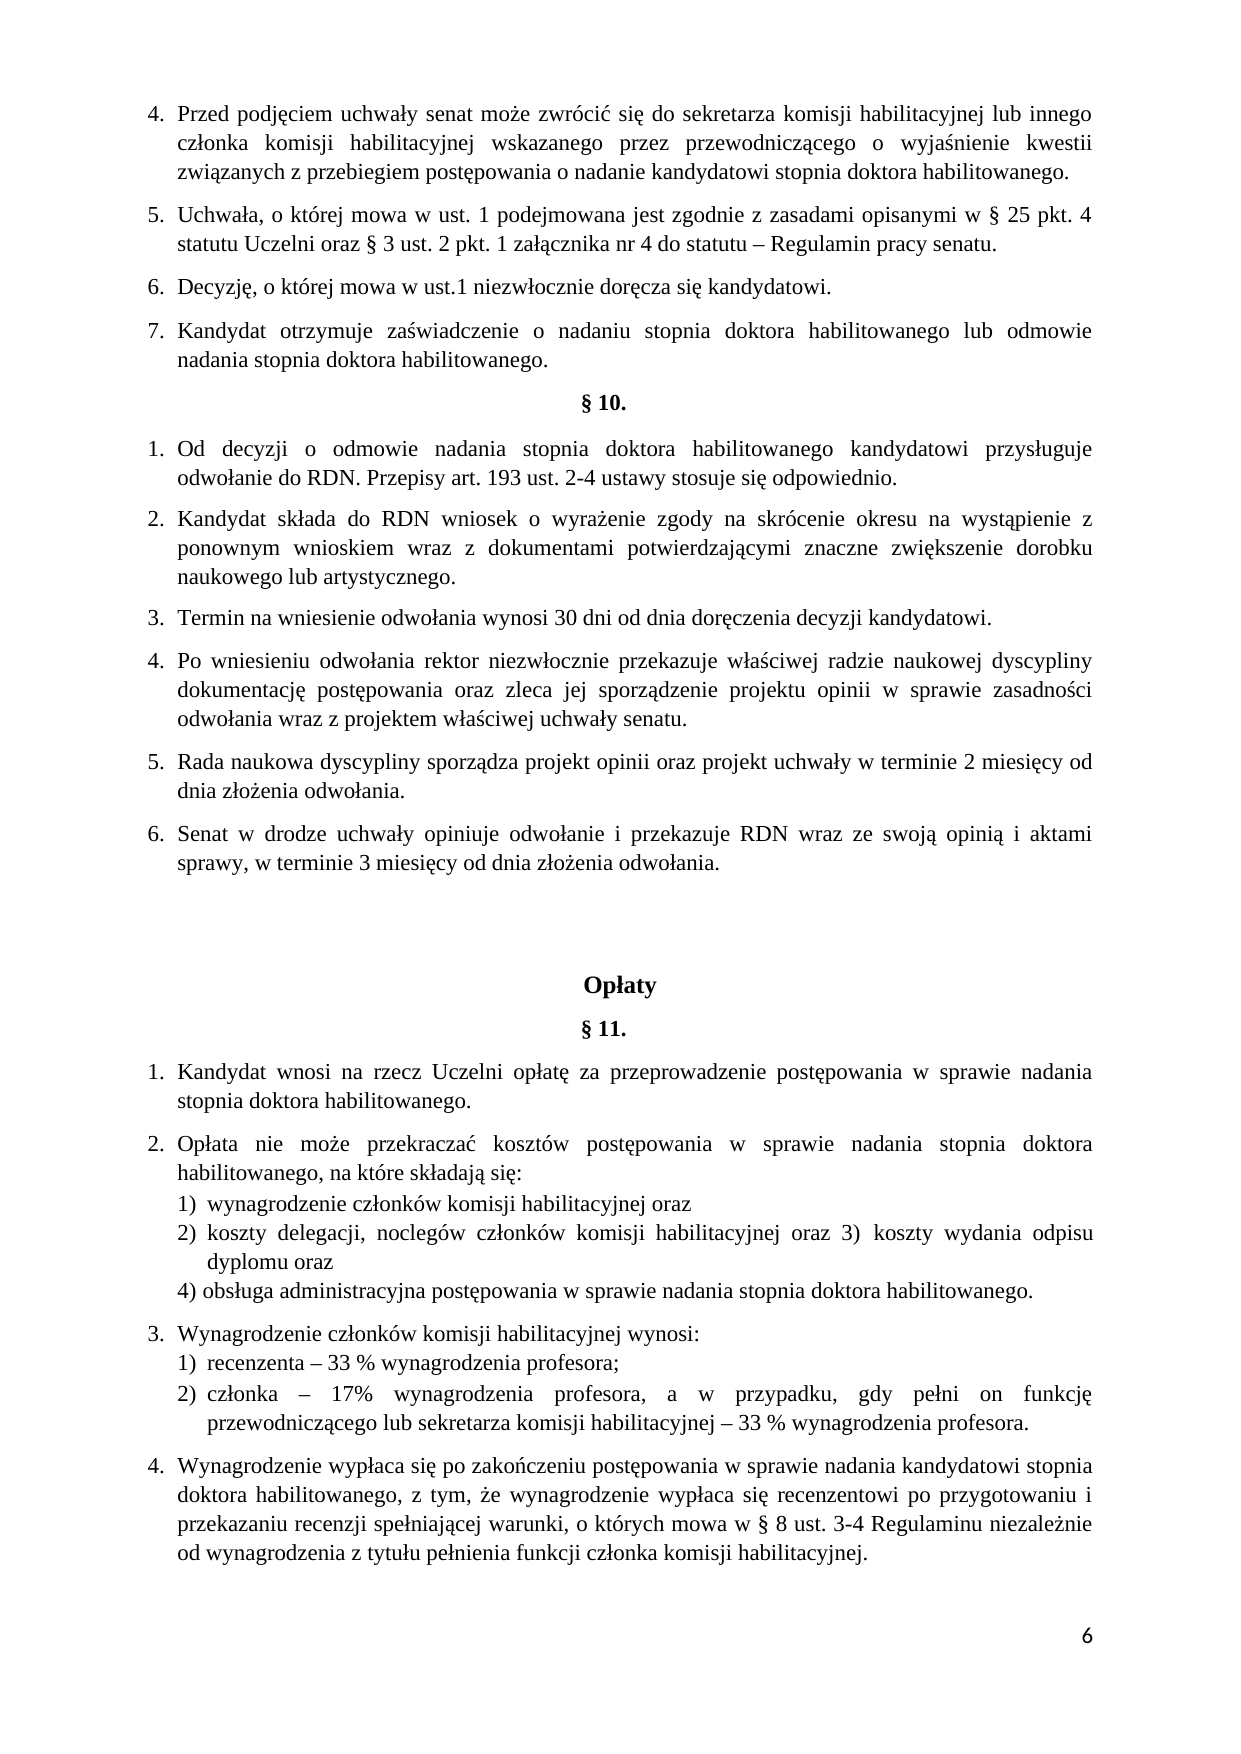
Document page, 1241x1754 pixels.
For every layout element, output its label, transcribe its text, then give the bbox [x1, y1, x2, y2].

list Kandydat wnosi na rzecz Uczelni opłatę za przeprowadzenie postępowania w sprawie nadania stopnia doktora habilitowanego. [147, 1058, 1094, 1113]
list Wynagrodzenie członków komisji habilitacyjnej wynosi: [147, 1320, 1094, 1346]
text § 11. [147, 1015, 1097, 1041]
list Uchwała, o której mowa w ust. 1 podejmowana jest zgodnie z zasadami opisanymi w § 25 pkt. 4 statutu Uczelni oraz § 3 ust. 2 pkt. 1 załącznika nr 4 do statutu – Regulamin pracy senatu. [147, 201, 1094, 257]
list Przed podjęciem uchwały senat może zwrócić się do sekretarza komisji habilitacyjnej lub innego członka komisji habilitacyjnej wskazanego przez przewodniczącego o wyjaśnienie kwestii związanych z przebiegiem postępowania o nadanie kandydatowi stopnia doktora habilitowanego. [147, 100, 1094, 184]
list Decyzję, o której mowa w ust.1 niezwłocznie doręcza się kandydatowi. [147, 273, 1094, 300]
list wynagrodzenie członków komisji habilitacyjnej oraz [177, 1189, 1094, 1216]
list Opłata nie może przekraczać kosztów postępowania w sprawie nadania stopnia doktora habilitowanego, na które składają się: [147, 1130, 1094, 1186]
list koszty delegacji, noclegów członków komisji habilitacyjnej oraz 3) koszty wydania odpisu dyplomu oraz [177, 1219, 1094, 1274]
list Od decyzji o odmowie nadania stopnia doktora habilitowanego kandydatowi przysługuje odwołanie do RDN. Przepisy art. 193 ust. 2-4 ustawy stosuje się odpowiednio. [147, 435, 1094, 490]
list Senat w drodze uchwały opiniuje odwołanie i przekazuje RDN wraz ze swoją opinią i aktami sprawy, w terminie 3 miesięcy od dnia złożenia odwołania. [147, 820, 1094, 876]
text 4) obsługa administracyjna postępowania w sprawie nadania stopnia doktora habilitowanego. [177, 1277, 1094, 1303]
list Termin na wniesienie odwołania wynosi 30 dni od dnia doręczenia decyzji kandydatowi. [147, 604, 1094, 630]
list Po wniesieniu odwołania rektor niezwłocznie przekazuje właściwej radzie naukowej dyscypliny dokumentację postępowania oraz zleca jej sporządzenie projektu opinii w sprawie zasadności odwołania wraz z projektem właściwej uchwały senatu. [147, 647, 1094, 731]
list Wynagrodzenie wypłaca się po zakończeniu postępowania w sprawie nadania kandydatowi stopnia doktora habilitowanego, z tym, że wynagrodzenie wypłaca się recenzentowi po przygotowaniu i przekazaniu recenzji spełniającej warunki, o których mowa w § 8 ust. 3-4 Regulaminu niezależnie od wynagrodzenia z tytułu pełnienia funkcji członka komisji habilitacyjnej. [147, 1452, 1094, 1565]
list Rada naukowa dyscypliny sporządza projekt opinii oraz projekt uchwały w terminie 2 miesięcy od dnia złożenia odwołania. [147, 748, 1094, 803]
list Kandydat składa do RDN wniosek o wyrażenie zgody na skrócenie okresu na wystąpienie z ponownym wnioskiem wraz z dokumentami potwierdzającymi znaczne zwiększenie dorobku naukowego lub artystycznego. [147, 505, 1094, 589]
list członka – 17% wynagrodzenia profesora, a w przypadku, gdy pełni on funkcję przewodniczącego lub sekretarza komisji habilitacyjnej – 33 % wynagrodzenia profesora. [177, 1380, 1094, 1435]
text § 10. [147, 389, 1097, 415]
list Kandydat otrzymuje zaświadczenie o nadaniu stopnia doktora habilitowanego lub odmowie nadania stopnia doktora habilitowanego. [147, 317, 1094, 372]
list recenzenta – 33 % wynagrodzenia profesora; [177, 1349, 1094, 1375]
subtitle Opłaty [147, 970, 1092, 999]
